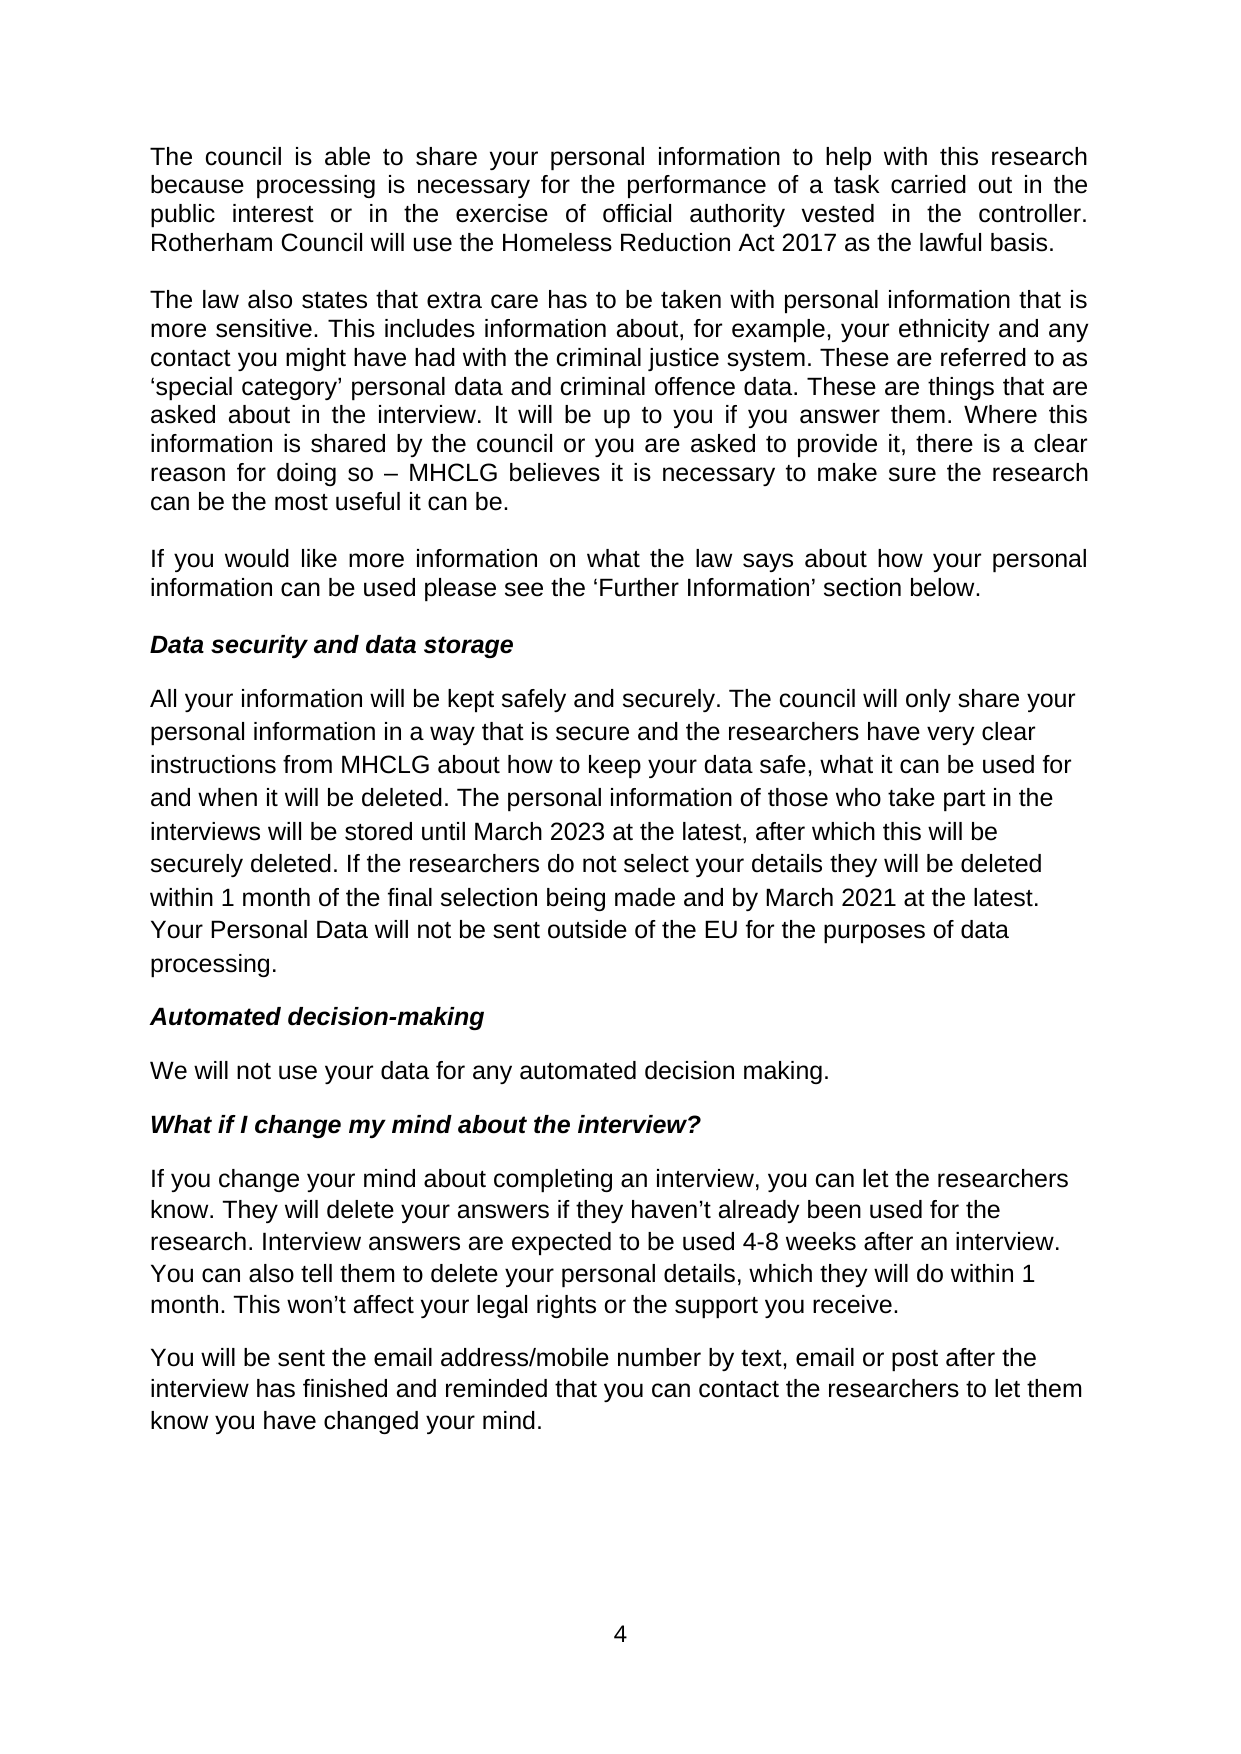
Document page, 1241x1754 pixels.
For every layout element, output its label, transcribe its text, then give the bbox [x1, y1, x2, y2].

text All your information will be kept safely and securely. The council will only share your personal information in a way that is secure and the researchers have very clear instructions from MHCLG about how to keep your data safe, what it can be used for and when it will be deleted. The personal information of those who take part in the interviews will be stored until March 2023 at the latest, after which this will be securely deleted. If the researchers do not select your details they will be deleted within 1 month of the final selection being made and by March 2021 at the latest. [150, 684, 1090, 911]
text Automated decision-making [150, 1002, 1090, 1031]
text What if I change my mind about the interview? [150, 1110, 1090, 1139]
text If you change your mind about completing an interview, you can let the researchers know. They will delete your answers if they haven’t already been used for the research. Interview answers are expected to be used 4-8 weeks after an interview. You can also tell them to delete your personal details, which they will do within 1 month. This won’t affect your legal rights or the support you receive. [150, 1164, 1090, 1319]
text You will be sent the email address/mobile number by text, email or post after the interview has finished and reminded that you can contact the researchers to let them know you have changed your mind. [150, 1343, 1090, 1434]
text The law also states that extra care has to be taken with personal information that is more sensitive. This includes information about, for example, your ethnicity and any contact you might have had with the criminal justice system. These are referred to as ‘special category’ personal data and criminal offence data. These are things that are asked about in the interview. It will be up to you if you answer them. Where this information is shared by the council or you are asked to provide it, there is a clear reason for doing so – MHCLG believes it is necessary to make sure the research can be the most useful it can be. [150, 286, 1090, 516]
text Your Personal Data will not be sent outside of the EU for the purposes of data processing. [150, 916, 1090, 977]
text If you would like more information on what the law says about how your personal information can be used please see the ‘Further Information’ section below. [150, 544, 1090, 602]
text Data security and data storage [150, 631, 1090, 659]
text We will not use your data for any automated decision making. [150, 1056, 1090, 1085]
text The council is able to share your personal information to help with this research because processing is necessary for the performance of a task carried out in the public interest or in the exercise of official authority vested in the controller. Rotherham Council will use the Homeless Reduction Act 2017 as the lawful basis. [150, 142, 1090, 257]
